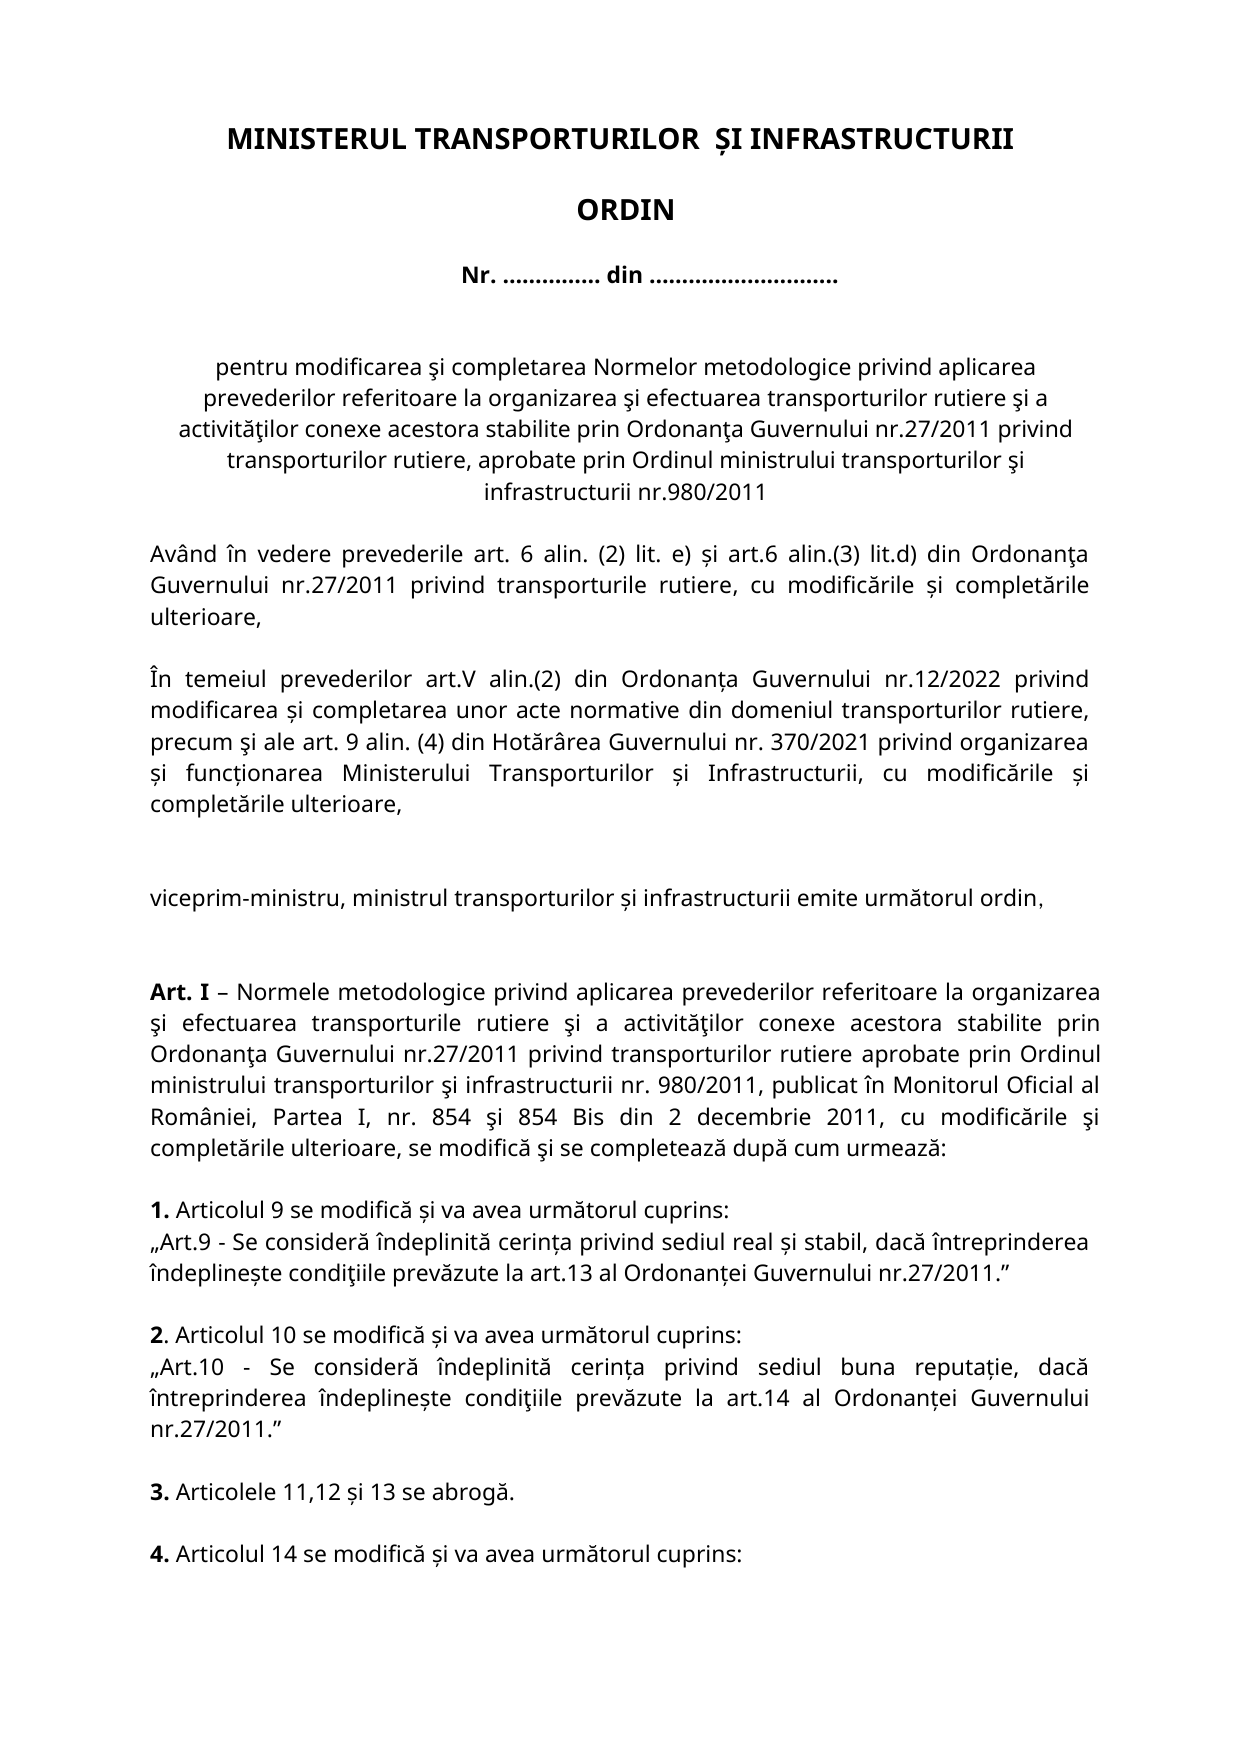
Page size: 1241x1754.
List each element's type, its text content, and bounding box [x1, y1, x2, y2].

text Având în vedere prevederile art. 6 alin. (2) lit. e) și art.6 alin.(3) lit.d) din Ordonanţa Guvernului nr.27/2011 privind transporturile rutiere, cu modificările și completările ulterioare, [150, 538, 1090, 632]
text „Art.9 - Se consideră îndeplinită cerința privind sediul real și stabil, dacă întreprinderea îndeplinește condiţiile prevăzute la art.13 al Ordonanței Guvernului nr.27/2011.” [150, 1226, 1090, 1288]
text MINISTERUL TRANSPORTURILOR ȘI INFRASTRUCTURII [150, 118, 1090, 158]
text ORDIN [150, 189, 1101, 229]
text 1. Articolul 9 se modifică și va avea următorul cuprins: [150, 1194, 1101, 1226]
text 4. Articolul 14 se modifică și va avea următorul cuprins: [150, 1538, 1090, 1569]
text 2. Articolul 10 se modifică și va avea următorul cuprins: [150, 1319, 1090, 1351]
text În temeiul prevederilor art.V alin.(2) din Ordonanța Guvernului nr.12/2022 privind modificarea și completarea unor acte normative din domeniul transporturilor rutiere, precum şi ale art. 9 alin. (4) din Hotărârea Guvernului nr. 370/2021 privind organizarea și funcționarea Ministerului Transporturilor și Infrastructurii, cu modificările și completările ulterioare, [150, 663, 1090, 819]
text 3. Articolele 11,12 și 13 se abrogă. [176, 1476, 1090, 1507]
text Nr. …………… din ……………………….. [150, 259, 1101, 291]
text „Art.10 - Se consideră îndeplinită cerința privind sediul buna reputație, dacă întreprinderea îndeplinește condiţiile prevăzute la art.14 al Ordonanței Guvernului nr.27/2011.” [150, 1351, 1090, 1444]
text pentru modificarea şi completarea Normelor metodologice privind aplicarea prevederilor referitoare la organizarea şi efectuarea transporturilor rutiere şi a activităţilor conexe acestora stabilite prin Ordonanţa Guvernului nr.27/2011 privind transporturilor rutiere, aprobate prin Ordinul ministrului transporturilor şi infrastructurii nr.980/2011 [150, 351, 1101, 507]
text Art. I – Normele metodologice privind aplicarea prevederilor referitoare la organizarea şi efectuarea transporturile rutiere şi a activităţilor conexe acestora stabilite prin Ordonanţa Guvernului nr.27/2011 privind transporturilor rutiere aprobate prin Ordinul ministrului transporturilor şi infrastructurii nr. 980/2011, publicat în Monitorul Oficial al României, Partea I, nr. 854 şi 854 Bis din 2 decembrie 2011, cu modificările şi completările ulterioare, se modifică şi se completează după cum urmează: [150, 976, 1101, 1163]
text viceprim-ministru, ministrul transporturilor și infrastructurii emite următorul ordin, [150, 882, 1090, 913]
